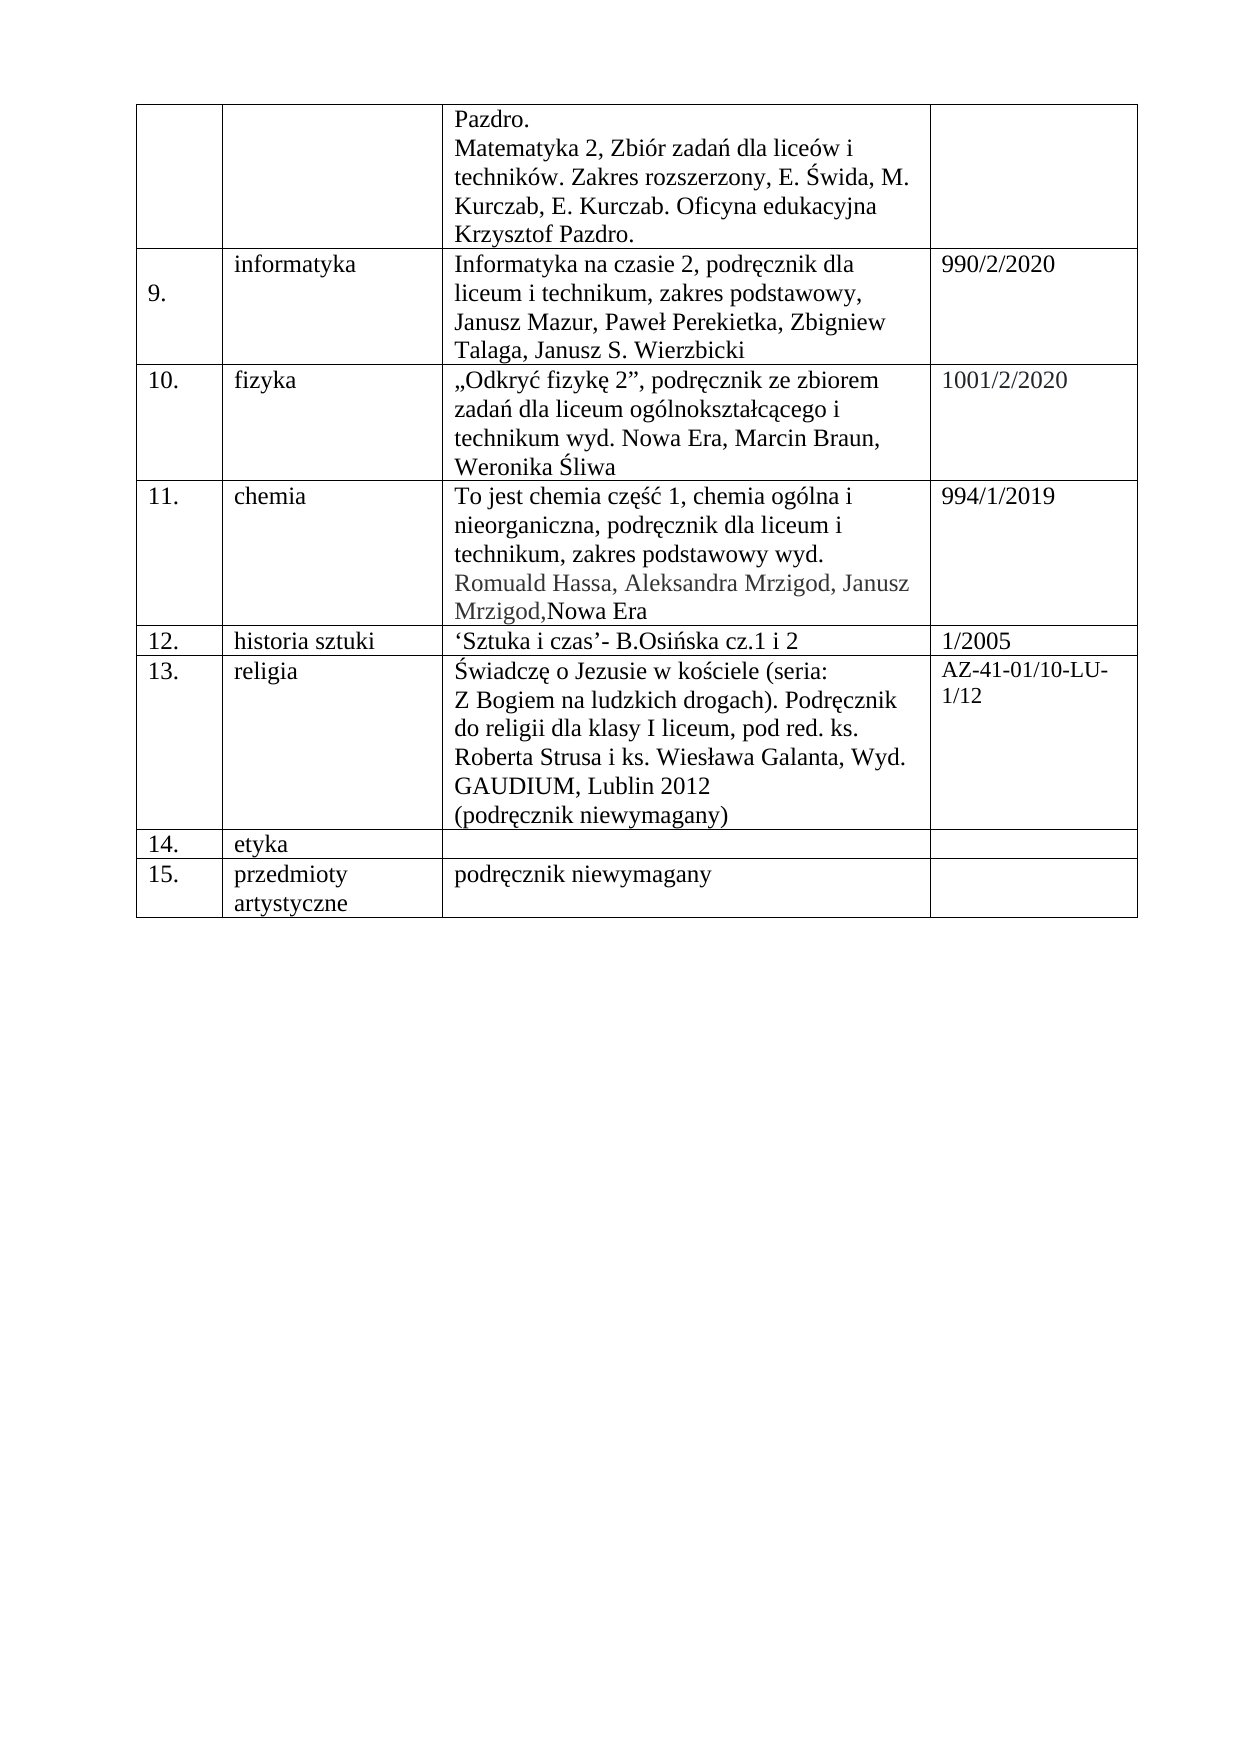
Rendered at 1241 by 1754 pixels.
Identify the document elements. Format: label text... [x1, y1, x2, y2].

table_cell etyka [223, 830, 442, 858]
table_cell 1001/2/2020 [931, 365, 1137, 480]
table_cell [443, 105, 930, 248]
table_cell historia sztuki [223, 626, 442, 655]
table_cell 9. [137, 249, 222, 364]
table_cell [443, 830, 930, 858]
table_cell podręcznik niewymagany [443, 859, 930, 917]
table_cell 994/1/2019 [931, 481, 1137, 625]
table_cell 1/2005 [931, 626, 1137, 655]
table_cell 12. [137, 626, 222, 655]
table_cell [931, 105, 1137, 248]
table_cell 15. [137, 859, 222, 917]
table_cell 990/2/2020 [931, 249, 1137, 364]
table_cell To jest chemia część 1, chemia ogólna i nieorganiczna, podręcznik dla liceum i technikum, zakres podstawowy wyd. Romuald Hassa, Aleksandra Mrzigod, Janusz Mrzigod,Nowa Era [443, 481, 930, 625]
table_cell religia [223, 656, 442, 828]
table_cell fizyka [223, 365, 442, 480]
table_cell przedmioty artystyczne [223, 859, 442, 917]
table_cell „Odkryć fizykę 2”, podręcznik ze zbiorem zadań dla liceum ogólnokształcącego i technikum wyd. Nowa Era, Marcin Braun, Weronika Śliwa [443, 365, 930, 480]
table_cell 10. [137, 365, 222, 480]
table_cell Informatyka na czasie 2, podręcznik dla liceum i technikum, zakres podstawowy, Janusz Mazur, Paweł Perekietka, Zbigniew Talaga, Janusz S. Wierzbicki [443, 249, 930, 364]
table_cell chemia [223, 481, 442, 625]
table_cell [931, 859, 1137, 917]
table_cell Świadczę o Jezusie w kościele (seria: Z Bogiem na ludzkich drogach). Podręcznik do religii dla klasy I liceum, pod red. ks. Roberta Strusa i ks. Wiesława Galanta, Wyd. GAUDIUM, Lublin 2012 (podręcznik niewymagany) [443, 656, 930, 828]
table_cell 13. [137, 656, 222, 828]
table_cell 11. [137, 481, 222, 625]
table_cell informatyka [223, 249, 442, 364]
table_cell [931, 830, 1137, 858]
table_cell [223, 105, 442, 248]
table_cell ‘Sztuka i czas’- B.Osińska cz.1 i 2 [443, 626, 930, 655]
table_cell 8. [137, 105, 222, 248]
table_cell AZ-41-01/10-LU-1/12 [931, 656, 1137, 828]
table_cell 14. [137, 830, 222, 858]
